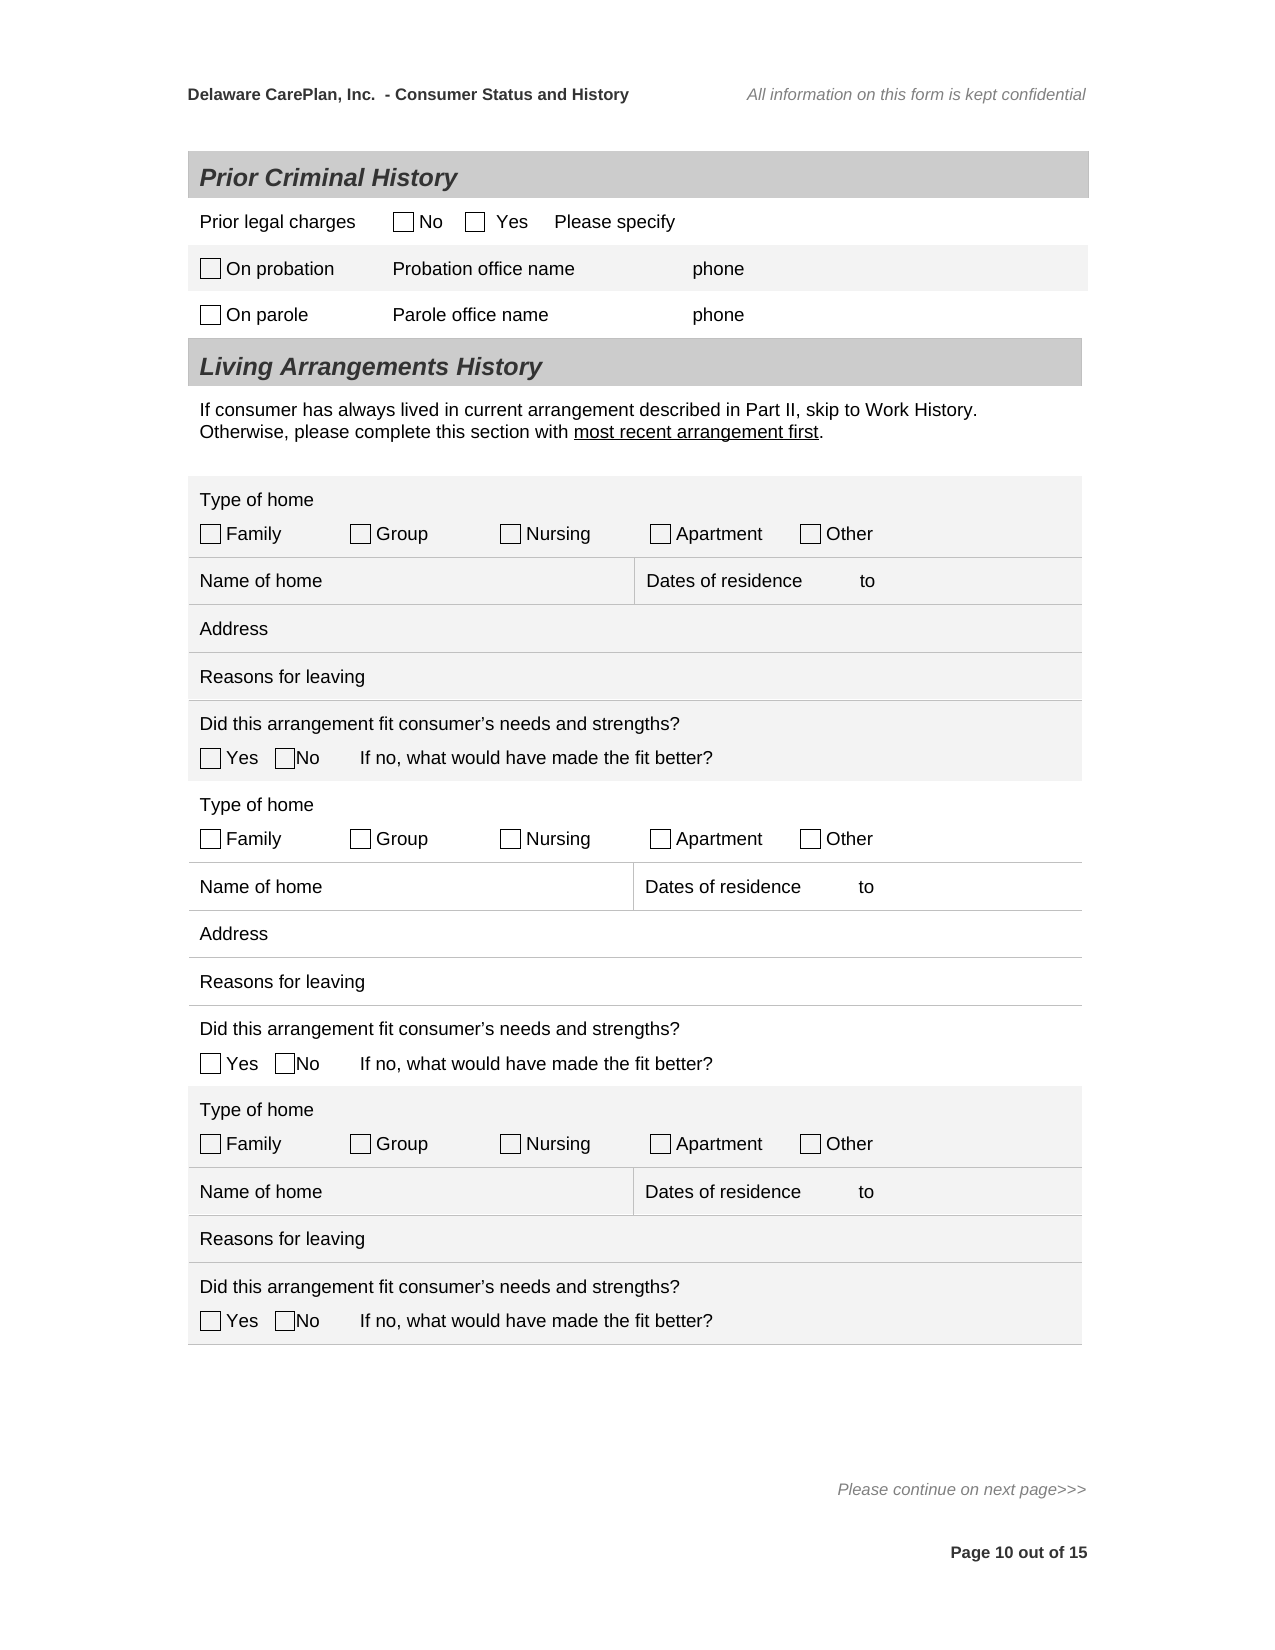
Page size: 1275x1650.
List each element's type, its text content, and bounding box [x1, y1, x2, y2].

table_cell Dates of residence to [634, 1168, 1082, 1214]
table_cell Name of home [188, 1167, 633, 1214]
table_cell Address [188, 604, 1082, 652]
table_cell Did this arrangement fit consumer’s needs and strengths? Yes No If no, what would have made the fit better? [188, 1005, 1082, 1086]
table_cell Living Arrangements History [189, 339, 1081, 386]
table_cell Probation office name phone [381, 245, 1088, 291]
table_cell If consumer has always lived in current arrangement described in Part II, skip to Work History. Otherwise, please complete this section with most recent arrangement first. [188, 386, 1082, 476]
table_cell On probation [188, 245, 381, 291]
table_cell Reasons for leaving [188, 1215, 1082, 1262]
table_header Prior Criminal History [189, 151, 1088, 198]
table_cell Name of home [188, 862, 633, 909]
table_cell Dates of residence to [634, 863, 1082, 909]
table_cell Did this arrangement fit consumer’s needs and strengths? Yes No If no, what would have made the fit better? [188, 700, 1082, 781]
table_cell Please specify [543, 198, 1088, 245]
table_cell No Yes [381, 198, 543, 245]
table_cell Dates of residence to [635, 558, 1082, 604]
table_cell Reasons for leaving [188, 652, 1082, 699]
table_cell Address [188, 910, 1082, 957]
table_cell Type of home Family Group Nursing Apartment Other [188, 476, 1082, 557]
table_cell Prior legal charges [188, 198, 381, 245]
table_cell Reasons for leaving [188, 957, 1082, 1005]
table_cell Did this arrangement fit consumer’s needs and strengths? Yes No If no, what would have made the fit better? [188, 1262, 1082, 1344]
table_cell On parole [188, 291, 381, 338]
table_cell Parole office name phone [381, 291, 1088, 338]
table_cell Name of home [188, 557, 634, 604]
table_cell Type of home Family Group Nursing Apartment Other [188, 781, 1082, 862]
table_cell Type of home Family Group Nursing Apartment Other [188, 1086, 1082, 1167]
